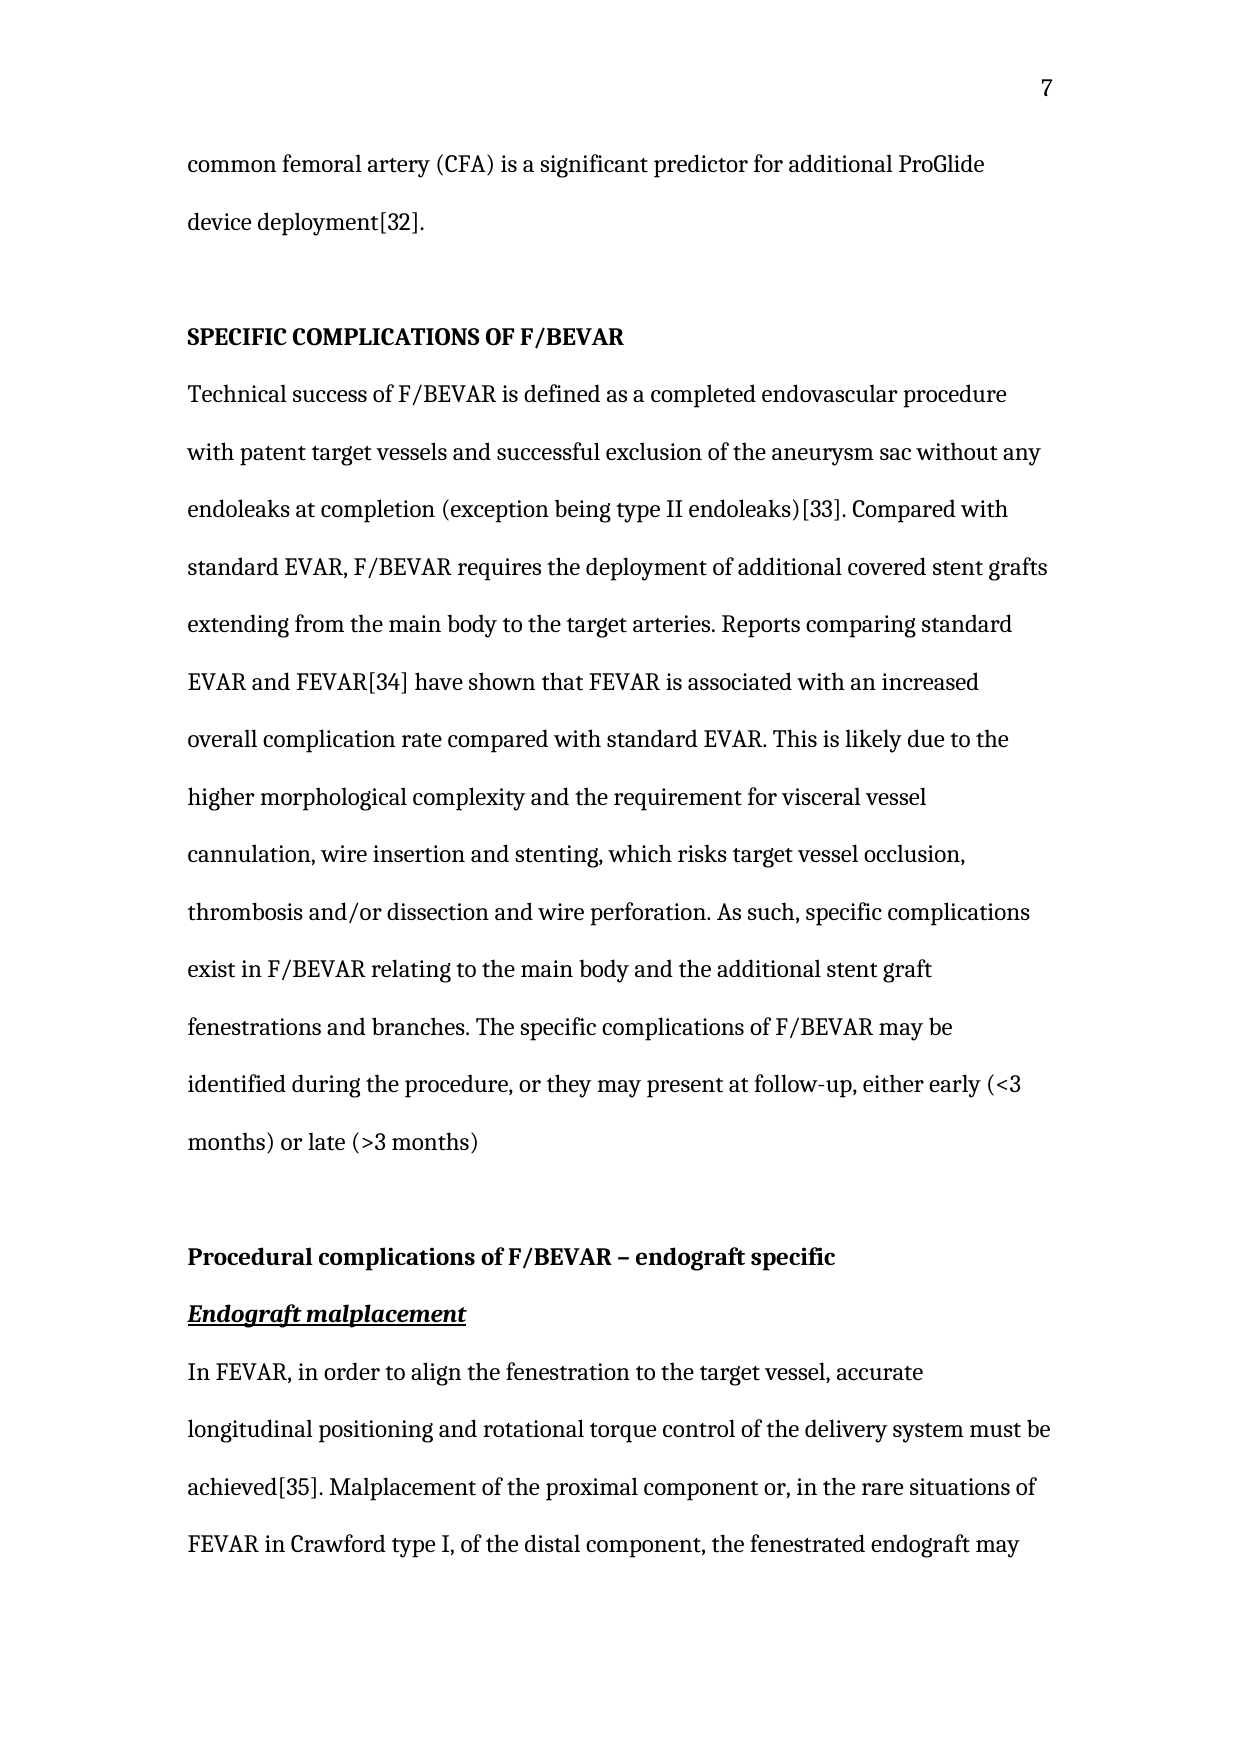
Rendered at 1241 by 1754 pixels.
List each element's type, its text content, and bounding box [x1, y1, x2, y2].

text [187, 1357, 1053, 1559]
text Technical success of F/BEVAR is defined as a completed endovascular procedure with patent target vessels and successful exclusion of the aneurysm sac without any endoleaks at completion (exception being type II endoleaks)[33]. Compared with standard EVAR, F/BEVAR requires the deployment of additional covered stent grafts extending from the main body to the target arteries. Reports comparing standard EVAR and FEVAR[34] have shown that FEVAR is associated with an increased overall complication rate compared with standard EVAR. This is likely due to the higher morphological complexity and the requirement for visceral vessel cannulation, wire insertion and stenting, which risks target vessel occlusion, thrombosis and/or dissection and wire perforation. As such, specific complications exist in F/BEVAR relating to the main body and the additional stent graft fenestrations and branches. The specific complications of F/BEVAR may be identified during the procedure, or they may present at follow-up, either early (<3 months) or late (>3 months) [187, 380, 1053, 1156]
text Procedural complications of F/BEVAR – endograft specific [187, 1242, 1053, 1271]
text Endograft malplacement [187, 1300, 1053, 1329]
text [187, 150, 1053, 236]
text SPECIFIC COMPLICATIONS OF F/BEVAR [187, 322, 1053, 351]
